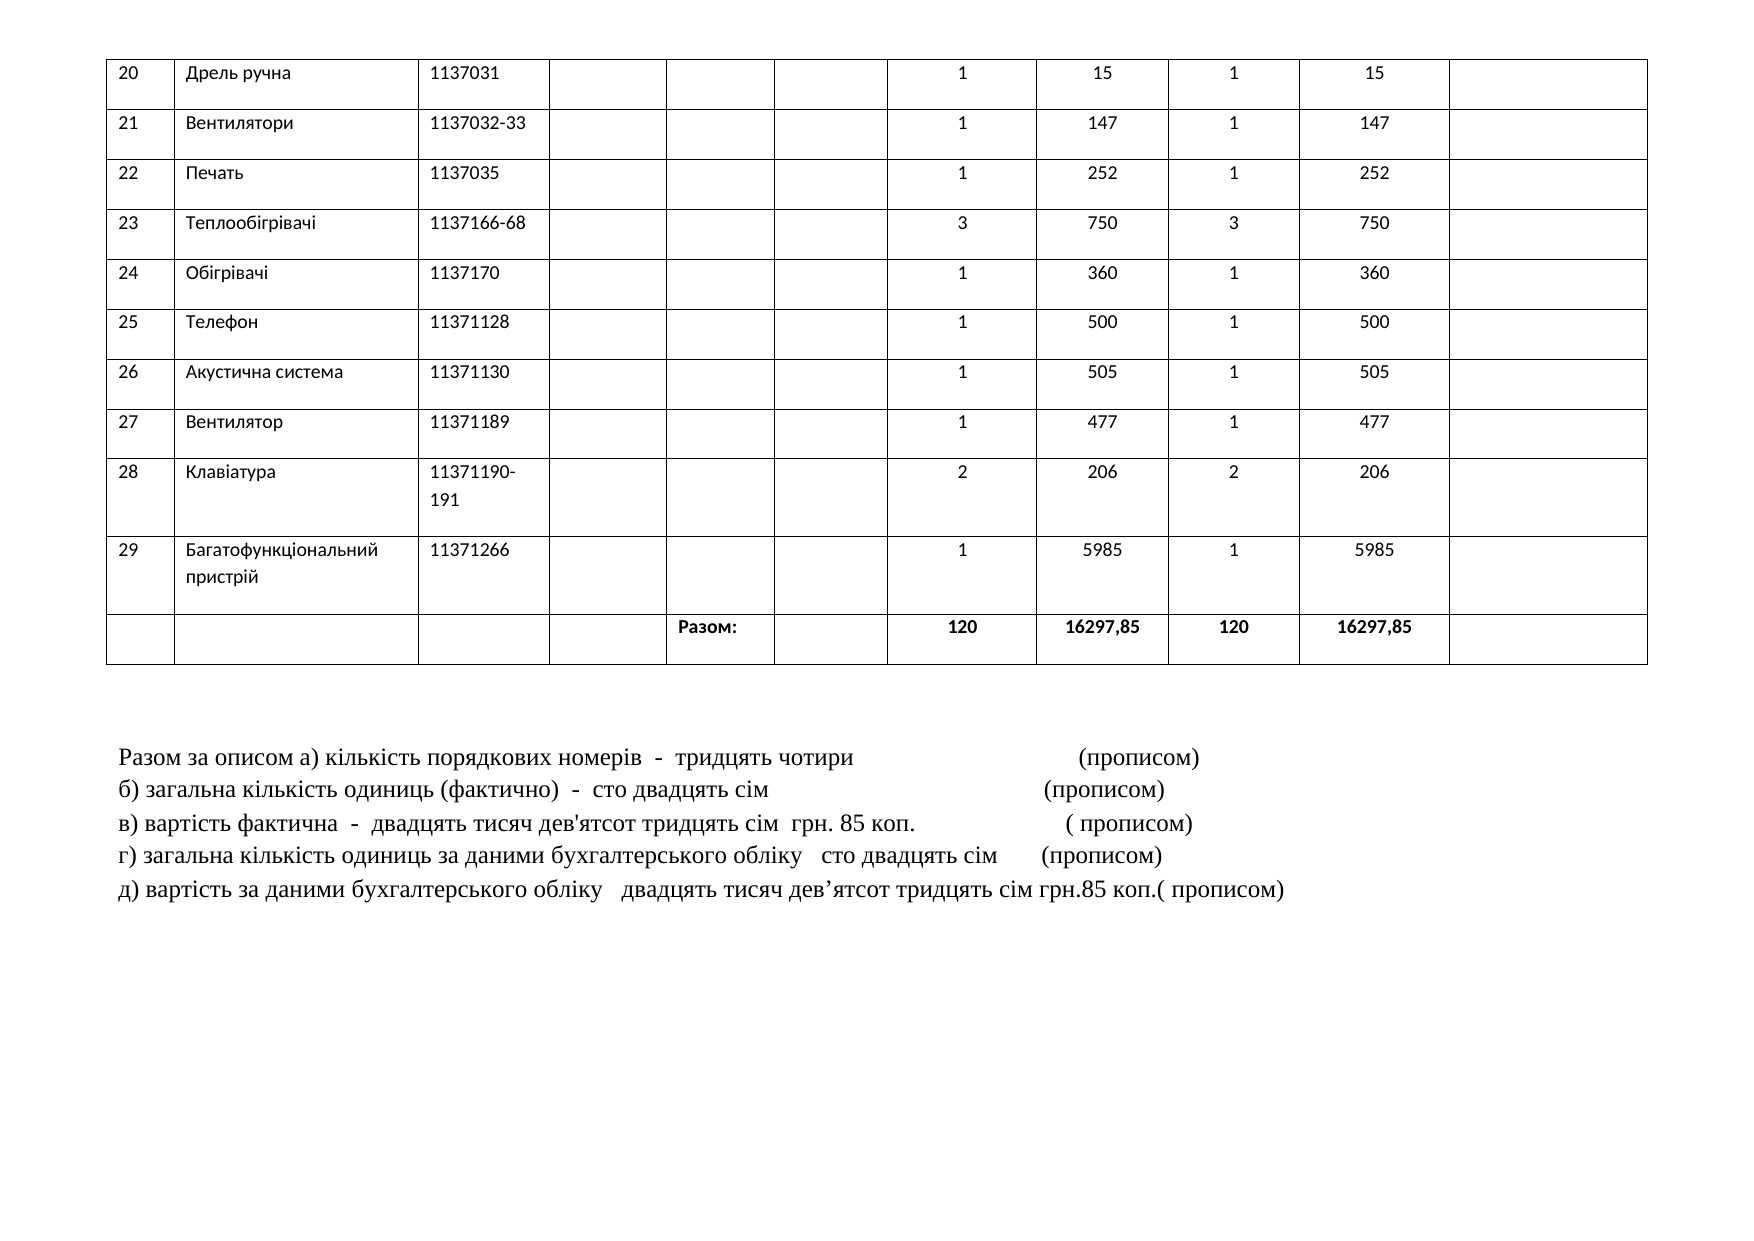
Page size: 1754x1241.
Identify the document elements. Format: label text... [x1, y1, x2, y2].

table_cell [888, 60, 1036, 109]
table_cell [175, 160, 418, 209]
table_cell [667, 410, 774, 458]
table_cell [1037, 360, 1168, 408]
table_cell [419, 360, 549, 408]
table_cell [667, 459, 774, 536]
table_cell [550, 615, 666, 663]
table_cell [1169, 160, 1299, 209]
text д) вартість за даними бухгалтерського обліку двадцять тисяч дев’ятсот тридцять сім грн.85 коп.( прописом) [118, 874, 1636, 902]
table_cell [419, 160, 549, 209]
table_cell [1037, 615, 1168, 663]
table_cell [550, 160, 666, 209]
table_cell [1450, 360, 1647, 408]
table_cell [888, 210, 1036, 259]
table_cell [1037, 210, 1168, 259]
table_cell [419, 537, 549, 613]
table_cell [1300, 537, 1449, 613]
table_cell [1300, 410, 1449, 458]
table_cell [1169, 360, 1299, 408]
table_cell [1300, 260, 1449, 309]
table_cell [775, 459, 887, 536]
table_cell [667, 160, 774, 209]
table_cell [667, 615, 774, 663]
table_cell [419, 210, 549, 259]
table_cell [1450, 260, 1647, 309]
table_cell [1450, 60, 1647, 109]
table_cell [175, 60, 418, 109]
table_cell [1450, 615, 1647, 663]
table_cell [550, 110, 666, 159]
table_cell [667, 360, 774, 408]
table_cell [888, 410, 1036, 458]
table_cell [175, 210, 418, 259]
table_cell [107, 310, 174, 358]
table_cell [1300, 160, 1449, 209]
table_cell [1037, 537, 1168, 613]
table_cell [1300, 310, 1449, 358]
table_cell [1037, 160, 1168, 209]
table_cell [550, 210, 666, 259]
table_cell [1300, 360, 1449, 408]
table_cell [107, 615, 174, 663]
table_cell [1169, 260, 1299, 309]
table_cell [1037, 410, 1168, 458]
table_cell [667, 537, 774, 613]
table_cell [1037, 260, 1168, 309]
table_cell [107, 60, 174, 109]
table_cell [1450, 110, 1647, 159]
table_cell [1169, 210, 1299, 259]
text б) загальна кількість одиниць (фактично) - сто двадцять сім (прописом) [118, 774, 1636, 803]
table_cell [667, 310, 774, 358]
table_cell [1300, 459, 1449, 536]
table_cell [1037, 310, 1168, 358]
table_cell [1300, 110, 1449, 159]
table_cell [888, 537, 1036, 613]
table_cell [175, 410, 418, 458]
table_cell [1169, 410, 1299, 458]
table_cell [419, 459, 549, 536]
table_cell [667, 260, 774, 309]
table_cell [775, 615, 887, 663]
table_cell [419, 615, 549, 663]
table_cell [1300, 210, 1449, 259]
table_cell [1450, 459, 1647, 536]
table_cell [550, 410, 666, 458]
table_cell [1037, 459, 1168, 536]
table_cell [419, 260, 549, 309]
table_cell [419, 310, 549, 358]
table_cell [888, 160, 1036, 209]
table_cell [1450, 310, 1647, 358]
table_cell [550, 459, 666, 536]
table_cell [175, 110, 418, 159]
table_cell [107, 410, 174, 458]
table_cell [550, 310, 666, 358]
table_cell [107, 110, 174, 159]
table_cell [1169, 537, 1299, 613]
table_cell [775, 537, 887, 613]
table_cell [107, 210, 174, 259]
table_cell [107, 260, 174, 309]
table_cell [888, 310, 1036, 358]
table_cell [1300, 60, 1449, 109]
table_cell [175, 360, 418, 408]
text г) загальна кількість одиниць за даними бухгалтерського обліку сто двадцять сім (прописом) [118, 841, 1636, 869]
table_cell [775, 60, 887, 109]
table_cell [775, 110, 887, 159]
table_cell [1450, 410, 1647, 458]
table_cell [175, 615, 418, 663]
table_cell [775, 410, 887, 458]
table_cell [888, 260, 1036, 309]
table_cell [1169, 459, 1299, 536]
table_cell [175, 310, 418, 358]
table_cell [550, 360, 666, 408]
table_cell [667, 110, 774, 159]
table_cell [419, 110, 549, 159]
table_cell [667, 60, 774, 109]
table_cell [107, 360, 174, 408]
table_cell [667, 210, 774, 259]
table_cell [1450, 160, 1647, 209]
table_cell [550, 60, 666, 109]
text в) вартість фактична - двадцять тисяч дев'ятсот тридцять сім грн. 85 коп. ( прописом) [118, 808, 1636, 836]
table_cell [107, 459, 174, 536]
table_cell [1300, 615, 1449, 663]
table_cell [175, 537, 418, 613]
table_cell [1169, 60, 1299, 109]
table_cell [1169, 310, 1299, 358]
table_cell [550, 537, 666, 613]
text Разом за описом а) кількість порядкових номерів - тридцять чотири (прописом) [118, 742, 1636, 770]
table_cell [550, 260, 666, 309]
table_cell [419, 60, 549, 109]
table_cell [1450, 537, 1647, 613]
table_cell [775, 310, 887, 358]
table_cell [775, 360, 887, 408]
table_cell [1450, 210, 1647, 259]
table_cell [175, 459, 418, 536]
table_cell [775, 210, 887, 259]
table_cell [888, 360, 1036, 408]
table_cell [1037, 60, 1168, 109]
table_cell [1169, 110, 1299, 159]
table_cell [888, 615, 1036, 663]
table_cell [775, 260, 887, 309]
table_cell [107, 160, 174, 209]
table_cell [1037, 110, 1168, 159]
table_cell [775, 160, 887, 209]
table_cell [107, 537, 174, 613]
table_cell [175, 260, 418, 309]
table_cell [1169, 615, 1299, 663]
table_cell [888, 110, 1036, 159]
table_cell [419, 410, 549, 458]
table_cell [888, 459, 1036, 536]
